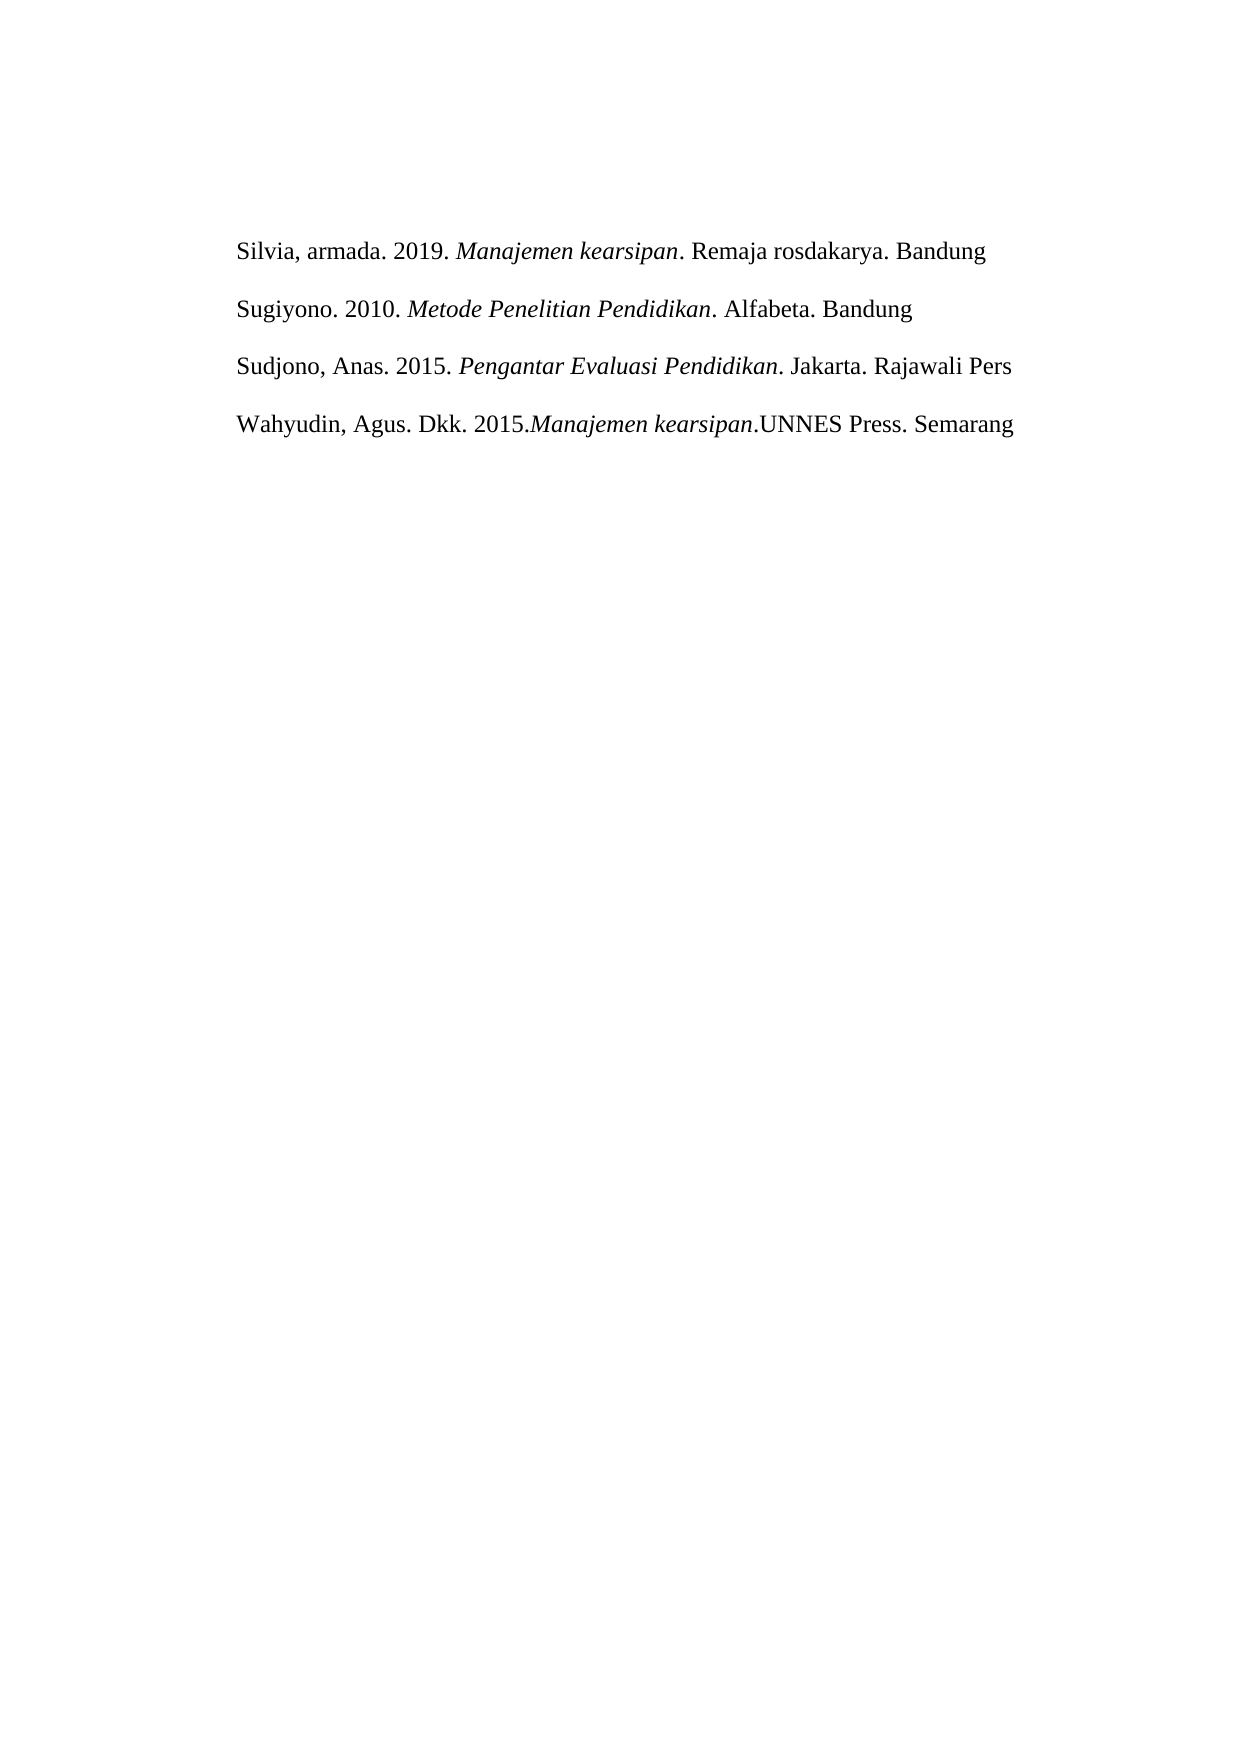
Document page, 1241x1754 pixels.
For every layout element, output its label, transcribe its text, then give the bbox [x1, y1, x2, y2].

text Sudjono, Anas. 2015. Pengantar Evaluasi Pendidikan. Jakarta. Rajawali Pers [236, 351, 1063, 380]
text Silvia, armada. 2019. Manajemen kearsipan. Remaja rosdakarya. Bandung [236, 236, 1063, 265]
text Wahyudin, Agus. Dkk. 2015.Manajemen kearsipan.UNNES Press. Semarang [236, 409, 1063, 437]
text Sugiyono. 2010. Metode Penelitian Pendidikan. Alfabeta. Bandung [236, 294, 1063, 322]
